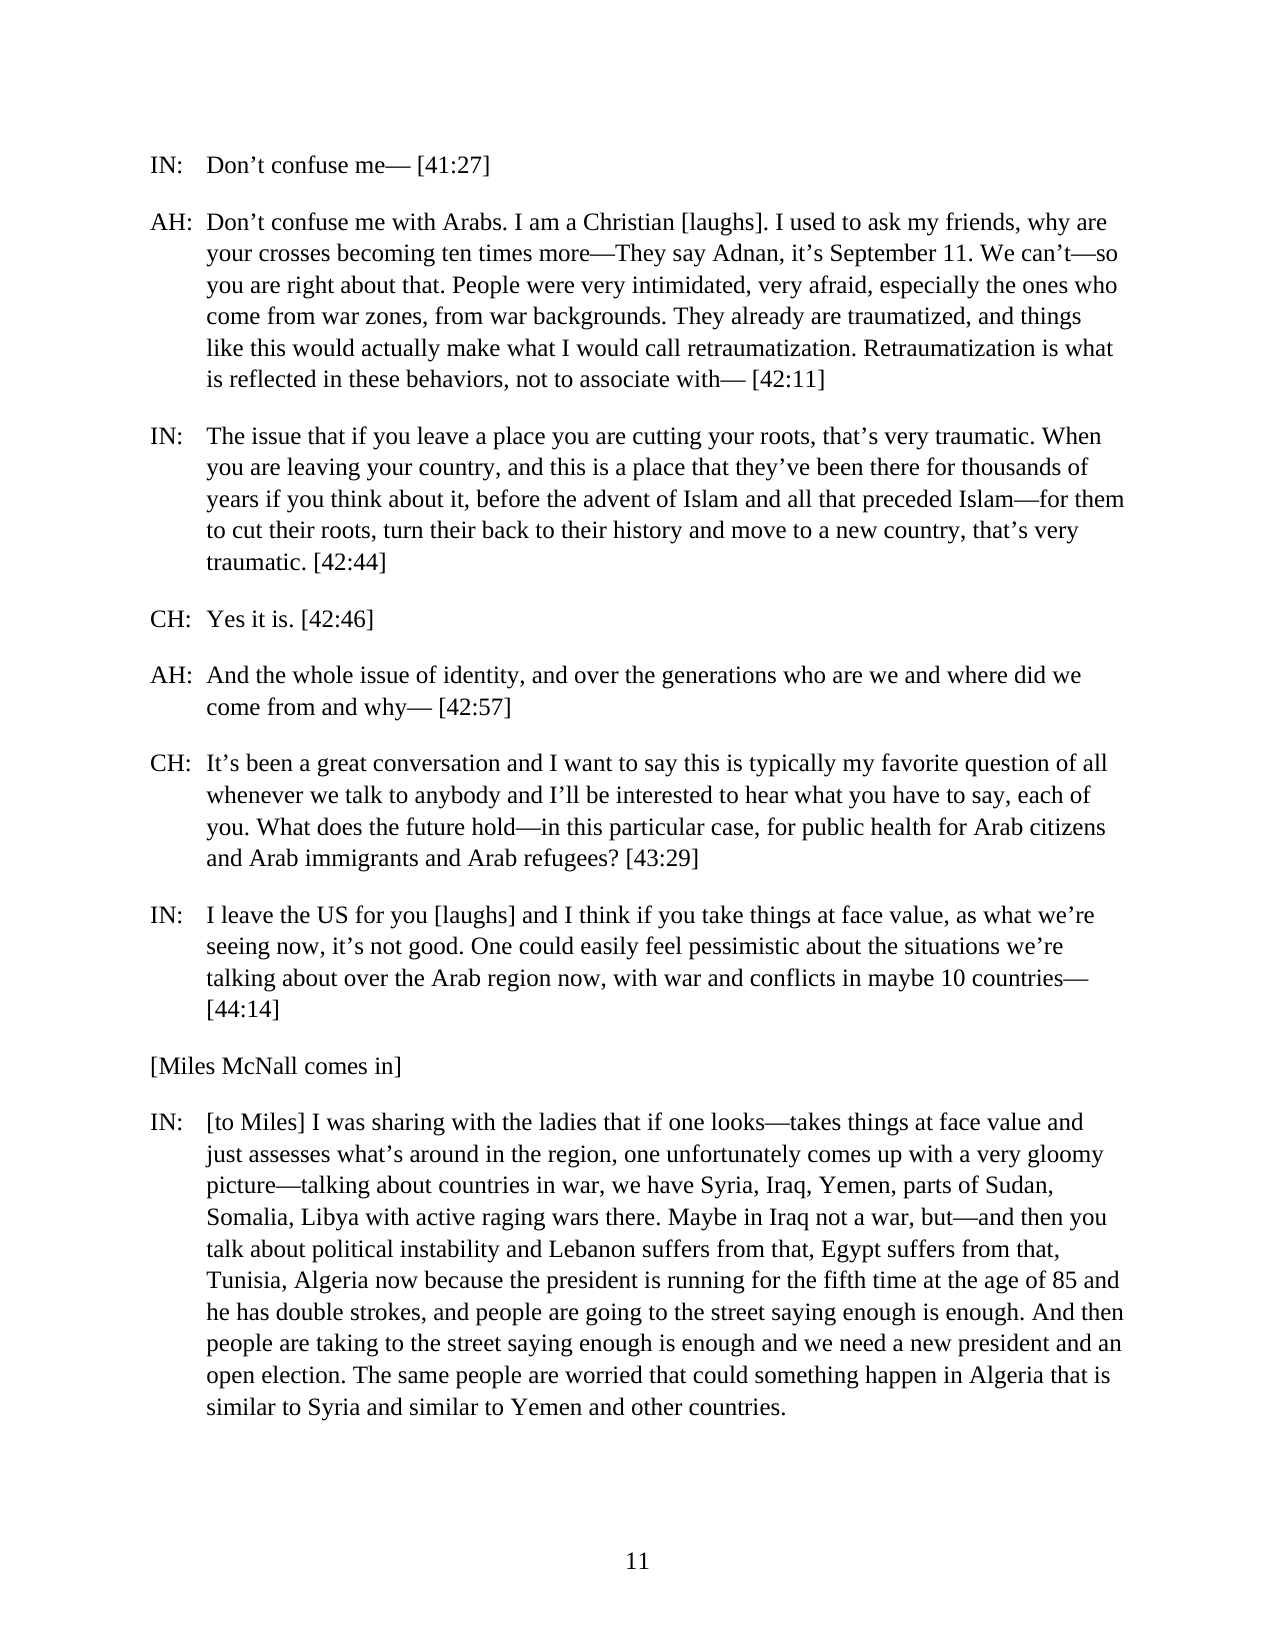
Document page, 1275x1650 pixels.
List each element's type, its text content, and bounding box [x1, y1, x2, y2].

text IN: [to Miles] I was sharing with the ladies that if one looks—takes things at face value and just assesses what’s around in the region, one unfortunately comes up with a very gloomy picture—talking about countries in war, we have Syria, Iraq, Yemen, parts of Sudan, Somalia, Libya with active raging wars there. Maybe in Iraq not a war, but—and then you talk about political instability and Lebanon suffers from that, Egypt suffers from that, Tunisia, Algeria now because the president is running for the fifth time at the age of 85 and he has double strokes, and people are going to the street saying enough is enough. And then people are taking to the street saying enough is enough and we need a new president and an open election. The same people are worried that could something happen in Algeria that is similar to Syria and similar to Yemen and other countries. [150, 1107, 1125, 1420]
text CH: Yes it is. [42:46] [150, 604, 1125, 632]
text CH: It’s been a great conversation and I want to say this is typically my favorite question of all whenever we talk to anybody and I’ll be interested to hear what you have to say, each of you. What does the future hold—in this particular case, for public health for Arab citizens and Arab immigrants and Arab refugees? [43:29] [150, 748, 1125, 872]
text IN: The issue that if you leave a place you are cutting your roots, that’s very traumatic. When you are leaving your country, and this is a place that they’ve been there for thousands of years if you think about it, before the advent of Islam and all that preceded Islam—for them to cut their roots, turn their back to their history and move to a new country, that’s very traumatic. [42:44] [150, 421, 1125, 576]
text AH: Don’t confuse me with Arabs. I am a Christian [laughs]. I used to ask my friends, why are your crosses becoming ten times more—They say Adnan, it’s September 11. We can’t—so you are right about that. People were very intimidated, very afraid, especially the ones who come from war zones, from war backgrounds. They already are traumatized, and things like this would actually make what I would call retraumatization. Retraumatization is what is reflected in these behaviors, not to associate with— [42:11] [150, 207, 1125, 393]
text IN: Don’t confuse me— [41:27] [150, 150, 1125, 179]
text AH: And the whole issue of identity, and over the generations who are we and where did we come from and why— [42:57] [150, 660, 1125, 721]
text IN: I leave the US for you [laughs] and I think if you take things at face value, as what we’re seeing now, it’s not good. One could easily feel pessimistic about the situations we’re talking about over the Arab region now, with war and conflicts in maybe 10 countries— [44:14] [150, 900, 1125, 1023]
text [Miles McNall comes in] [150, 1051, 1125, 1080]
